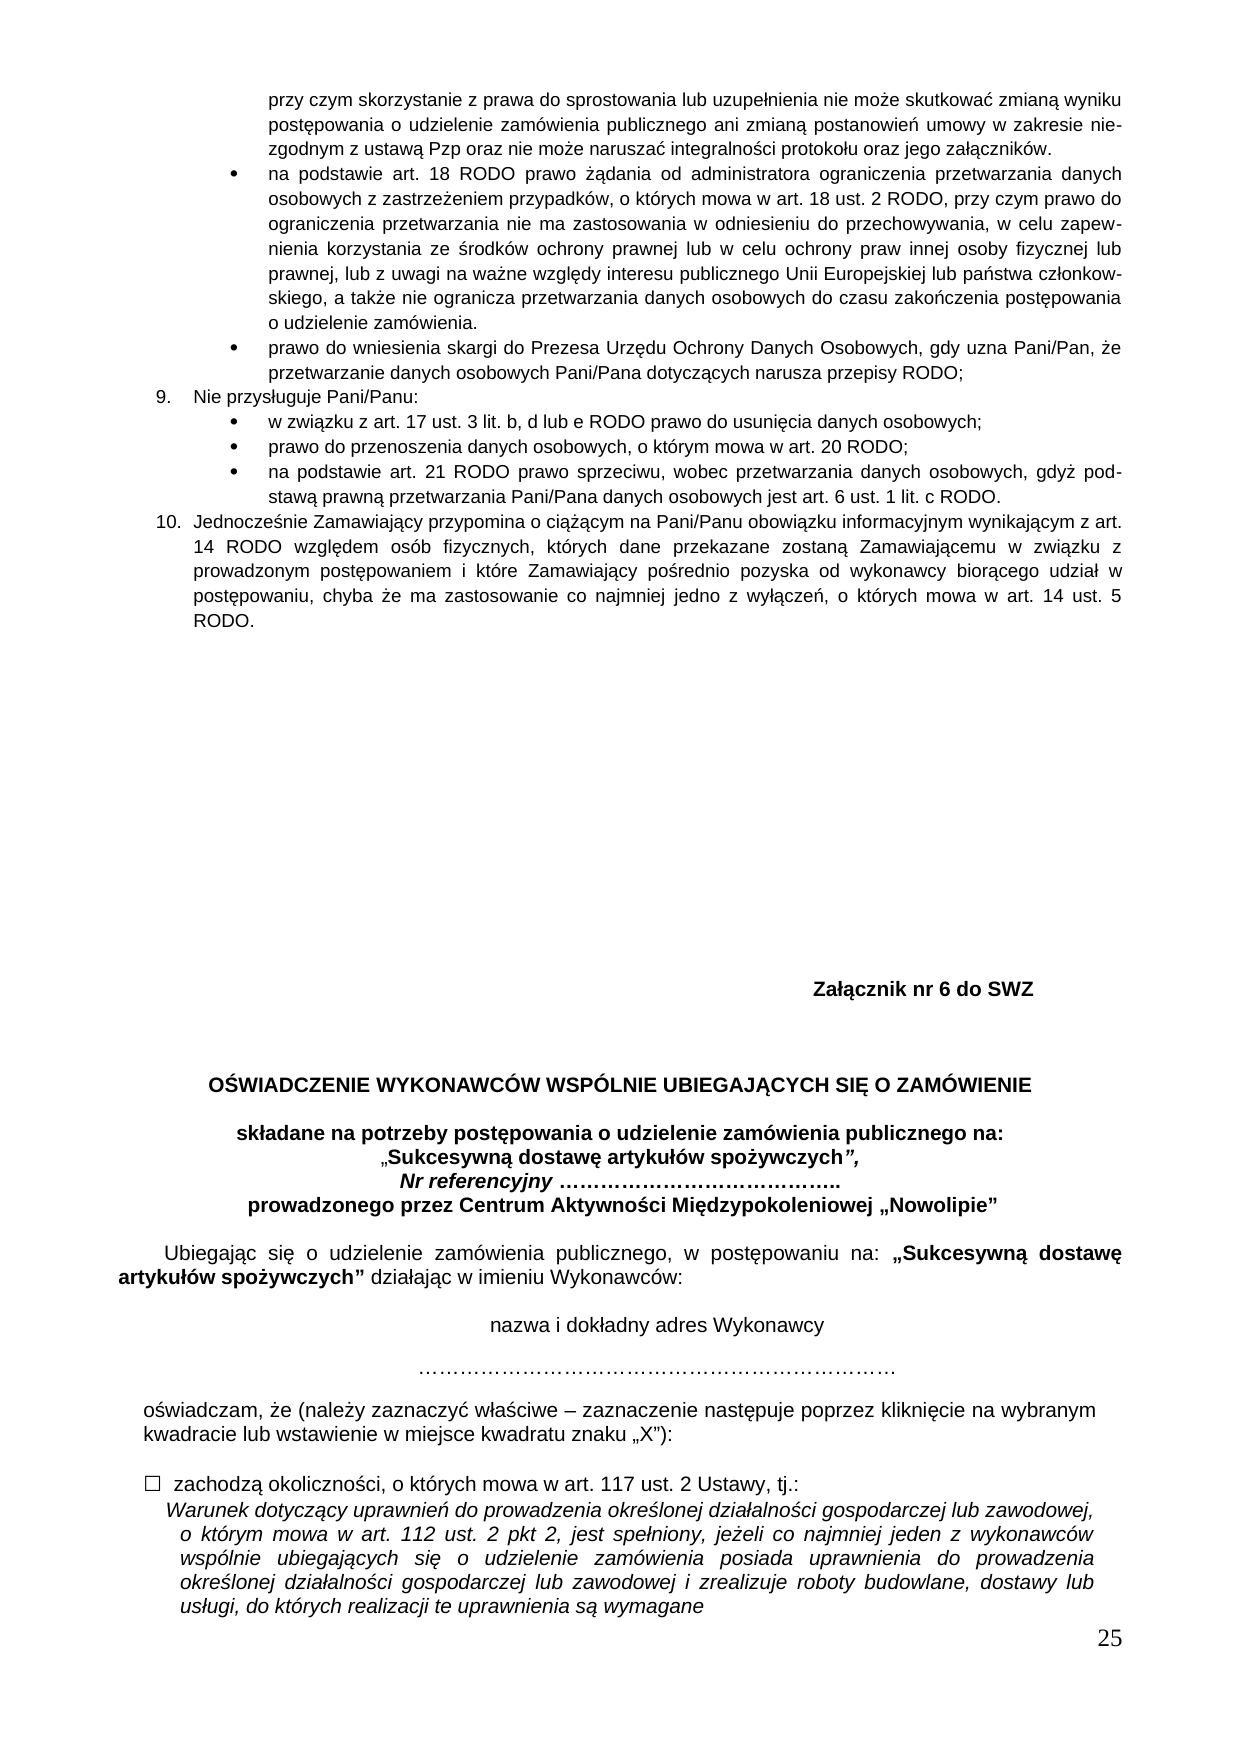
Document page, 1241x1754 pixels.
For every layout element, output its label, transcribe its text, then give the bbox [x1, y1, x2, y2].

text Ubiegając się o udzielenie zamówienia publicznego, w postępowaniu na: „Sukcesywną dostawę artykułów spożywczych” działając w imieniu Wykonawców: [118, 1241, 1122, 1288]
text prowadzonego przez Centrum Aktywności Międzypokoleniowej „Nowolipie” [118, 1193, 1122, 1217]
list Jednocześnie Zamawiający przypomina o ciążącym na Pani/Panu obowiązku informacyjnym wynikającym z art. 14 RODO względem osób fizycznych, których dane przekazane zostaną Zamawiającemu w związku z prowadzonym postępowaniem i które Zamawiający pośrednio pozyska od wykonawcy biorącego udział w postępowaniu, chyba że ma zastosowanie co najmniej jedno z wyłączeń, o których mowa w art. 14 ust. 5 RODO. [156, 511, 1122, 631]
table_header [136, 1398, 1104, 1618]
list w związku z art. 17 ust. 3 lit. b, d lub e RODO prawo do usunięcia danych osobowych; [231, 411, 1122, 433]
text Załącznik nr 6 do SWZ [118, 977, 1034, 1001]
text składane na potrzeby postępowania o udzielenie zamówienia publicznego na: „Sukcesywną dostawę artykułów spożywczych”, [118, 1121, 1122, 1169]
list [231, 89, 1122, 160]
list prawo do wniesienia skargi do Prezesa Urzędu Ochrony Danych Osobowych, gdy uzna Pani/Pan, że przetwarzanie danych osobowych Pani/Pana dotyczących narusza przepisy RODO; [231, 337, 1122, 383]
text …………………………………………………………… [118, 1355, 1122, 1379]
text nazwa i dokładny adres Wykonawcy [118, 1312, 1122, 1336]
text Nr referencyjny ………………………………….. [118, 1169, 1122, 1193]
list na podstawie art. 18 RODO prawo żądania od administratora ograniczenia przetwarzania danych osobowych z zastrzeżeniem przypadków, o których mowa w art. 18 ust. 2 RODO, przy czym prawo do ograniczenia przetwarzania nie ma zastosowania w odniesieniu do przechowywania, w celu zapewnienia korzystania ze środków ochrony prawnej lub w celu ochrony praw innej osoby fizycznej lub prawnej, lub z uwagi na ważne względy interesu publicznego Unii Europejskiej lub państwa członkowskiego, a także nie ogranicza przetwarzania danych osobowych do czasu zakończenia postępowania o udzielenie zamówienia. [231, 163, 1122, 333]
list na podstawie art. 21 RODO prawo sprzeciwu, wobec przetwarzania danych osobowych, gdyż podstawą prawną przetwarzania Pani/Pana danych osobowych jest art. 6 ust. 1 lit. c RODO. [231, 461, 1122, 507]
list prawo do przenoszenia danych osobowych, o którym mowa w art. 20 RODO; [231, 436, 1122, 458]
text OŚWIADCZENIE WYKONAWCÓW WSPÓLNIE UBIEGAJĄCYCH SIĘ O ZAMÓWIENIE [118, 1073, 1122, 1097]
list Nie przysługuje Pani/Panu: [156, 386, 1122, 408]
